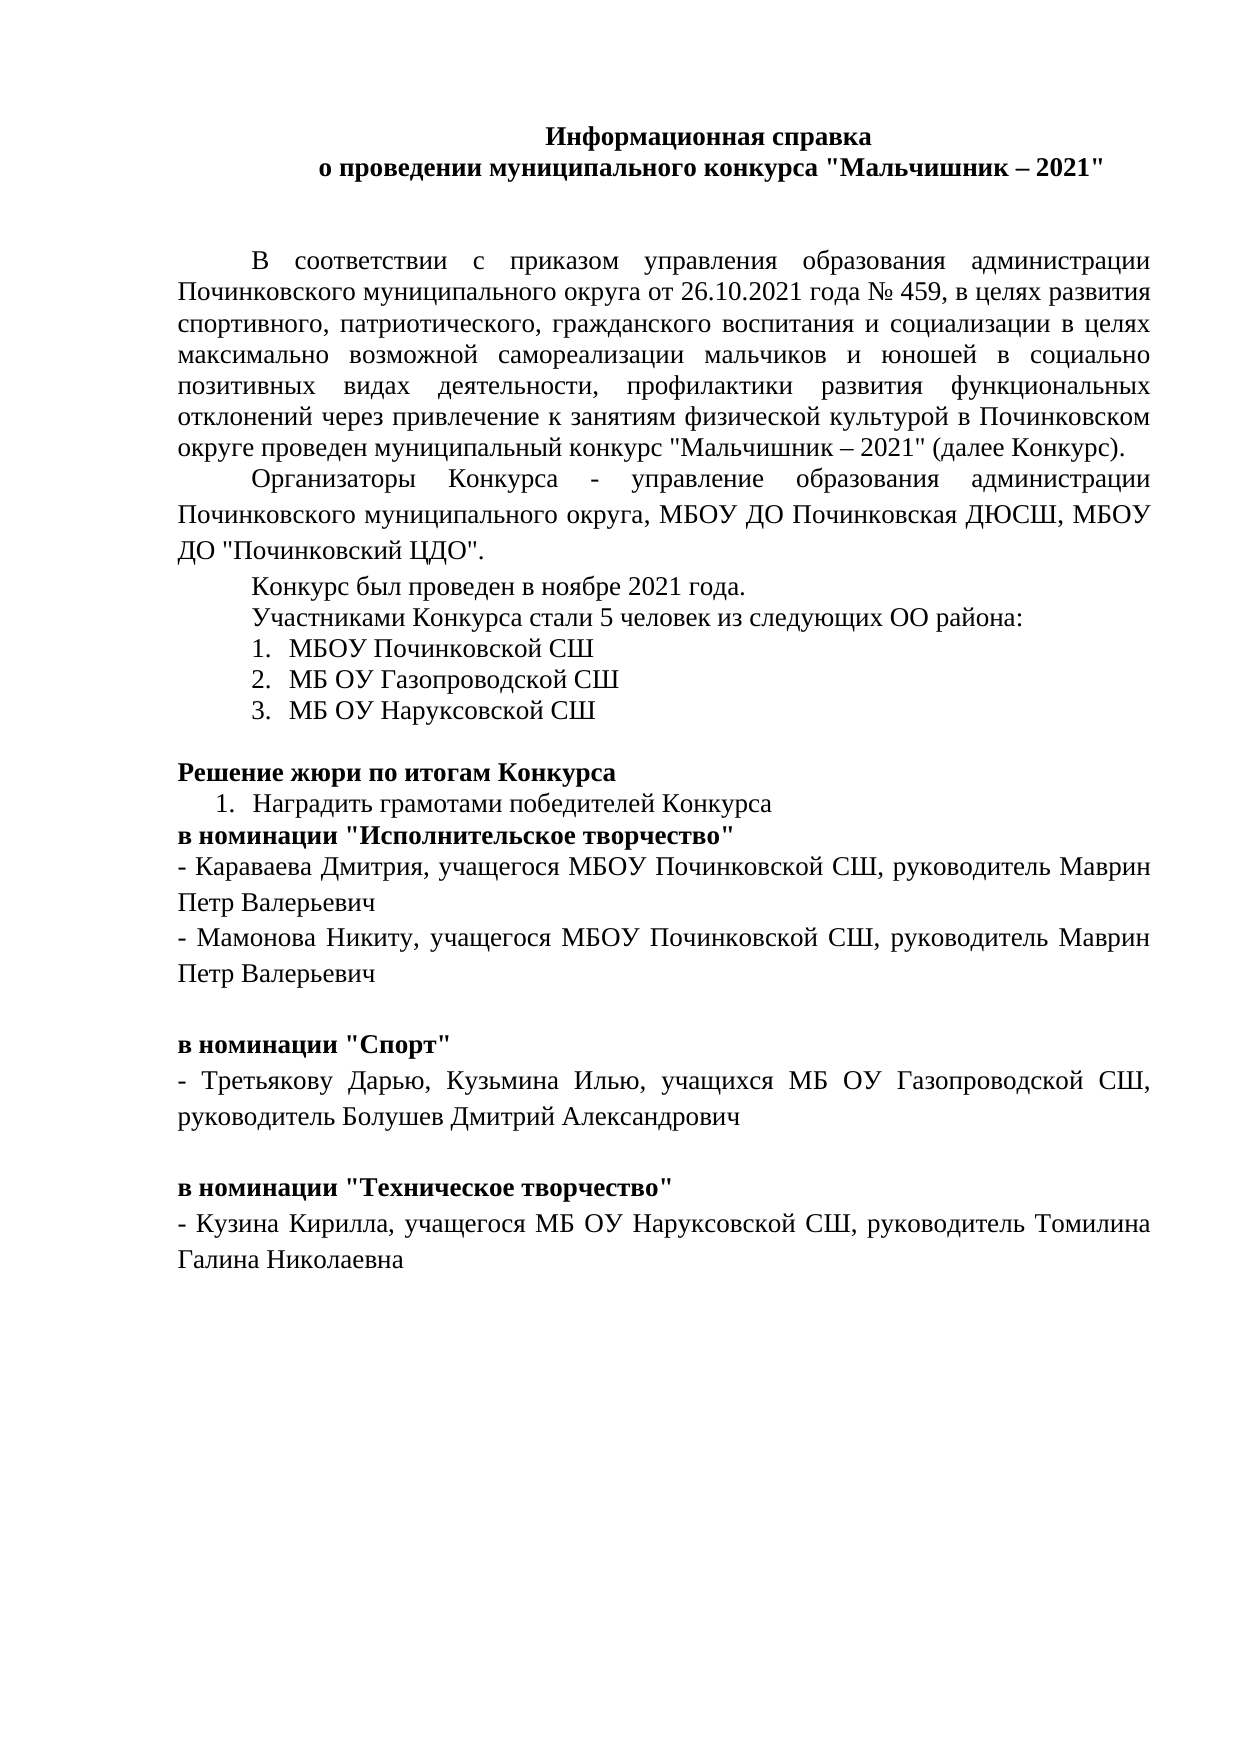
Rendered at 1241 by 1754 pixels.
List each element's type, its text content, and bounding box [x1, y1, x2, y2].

text - Мамонова Никиту, учащегося МБОУ Починковской СШ, руководитель Маврин Петр Валерьевич [177, 921, 1152, 988]
text в номинации "Спорт" [177, 1028, 1152, 1060]
text Решение жюри по итогам Конкурса [177, 756, 1152, 788]
text в номинации "Техническое творчество" [177, 1171, 1152, 1203]
list Наградить грамотами победителей Конкурса [215, 788, 1152, 819]
text о проведении муниципального конкурса "Мальчишник – 2021" [266, 151, 1152, 182]
text В соответствии с приказом управления образования администрации Починковского муниципального округа от 26.10.2021 года № 459, в целях развития спортивного, патриотического, гражданского воспитания и социализации в целях максимально возможной самореализации мальчиков и юношей в социально позитивных видах деятельности, профилактики развития функциональных отклонений через привлечение к занятиям физической культурой в Починковском округе проведен муниципальный конкурс "Мальчишник – 2021" (далее Конкурс). [177, 244, 1152, 462]
text в номинации "Исполнительское творчество" [177, 819, 1152, 850]
text Участниками Конкурса стали 5 человек из следующих ОО района: [177, 601, 1152, 632]
text - Третьякову Дарью, Кузьмина Илью, учащихся МБ ОУ Газопроводской СШ, руководитель Болушев Дмитрий Александрович [177, 1064, 1152, 1131]
text Организаторы Конкурса - управление образования администрации Починковского муниципального округа, МБОУ ДО Починковская ДЮСШ, МБОУ ДО "Починковский ЦДО". [177, 462, 1152, 565]
list МБОУ Починковской СШ [251, 632, 1152, 663]
text Информационная справка [266, 120, 1152, 151]
text - Караваева Дмитрия, учащегося МБОУ Починковской СШ, руководитель Маврин Петр Валерьевич [177, 850, 1152, 917]
text Конкурс был проведен в ноябре 2021 года. [177, 569, 1152, 601]
list МБ ОУ Наруксовской СШ [251, 694, 1152, 725]
text - Кузина Кирилла, учащегося МБ ОУ Наруксовской СШ, руководитель Томилина Галина Николаевна [177, 1207, 1152, 1274]
list МБ ОУ Газопроводской СШ [251, 663, 1152, 694]
